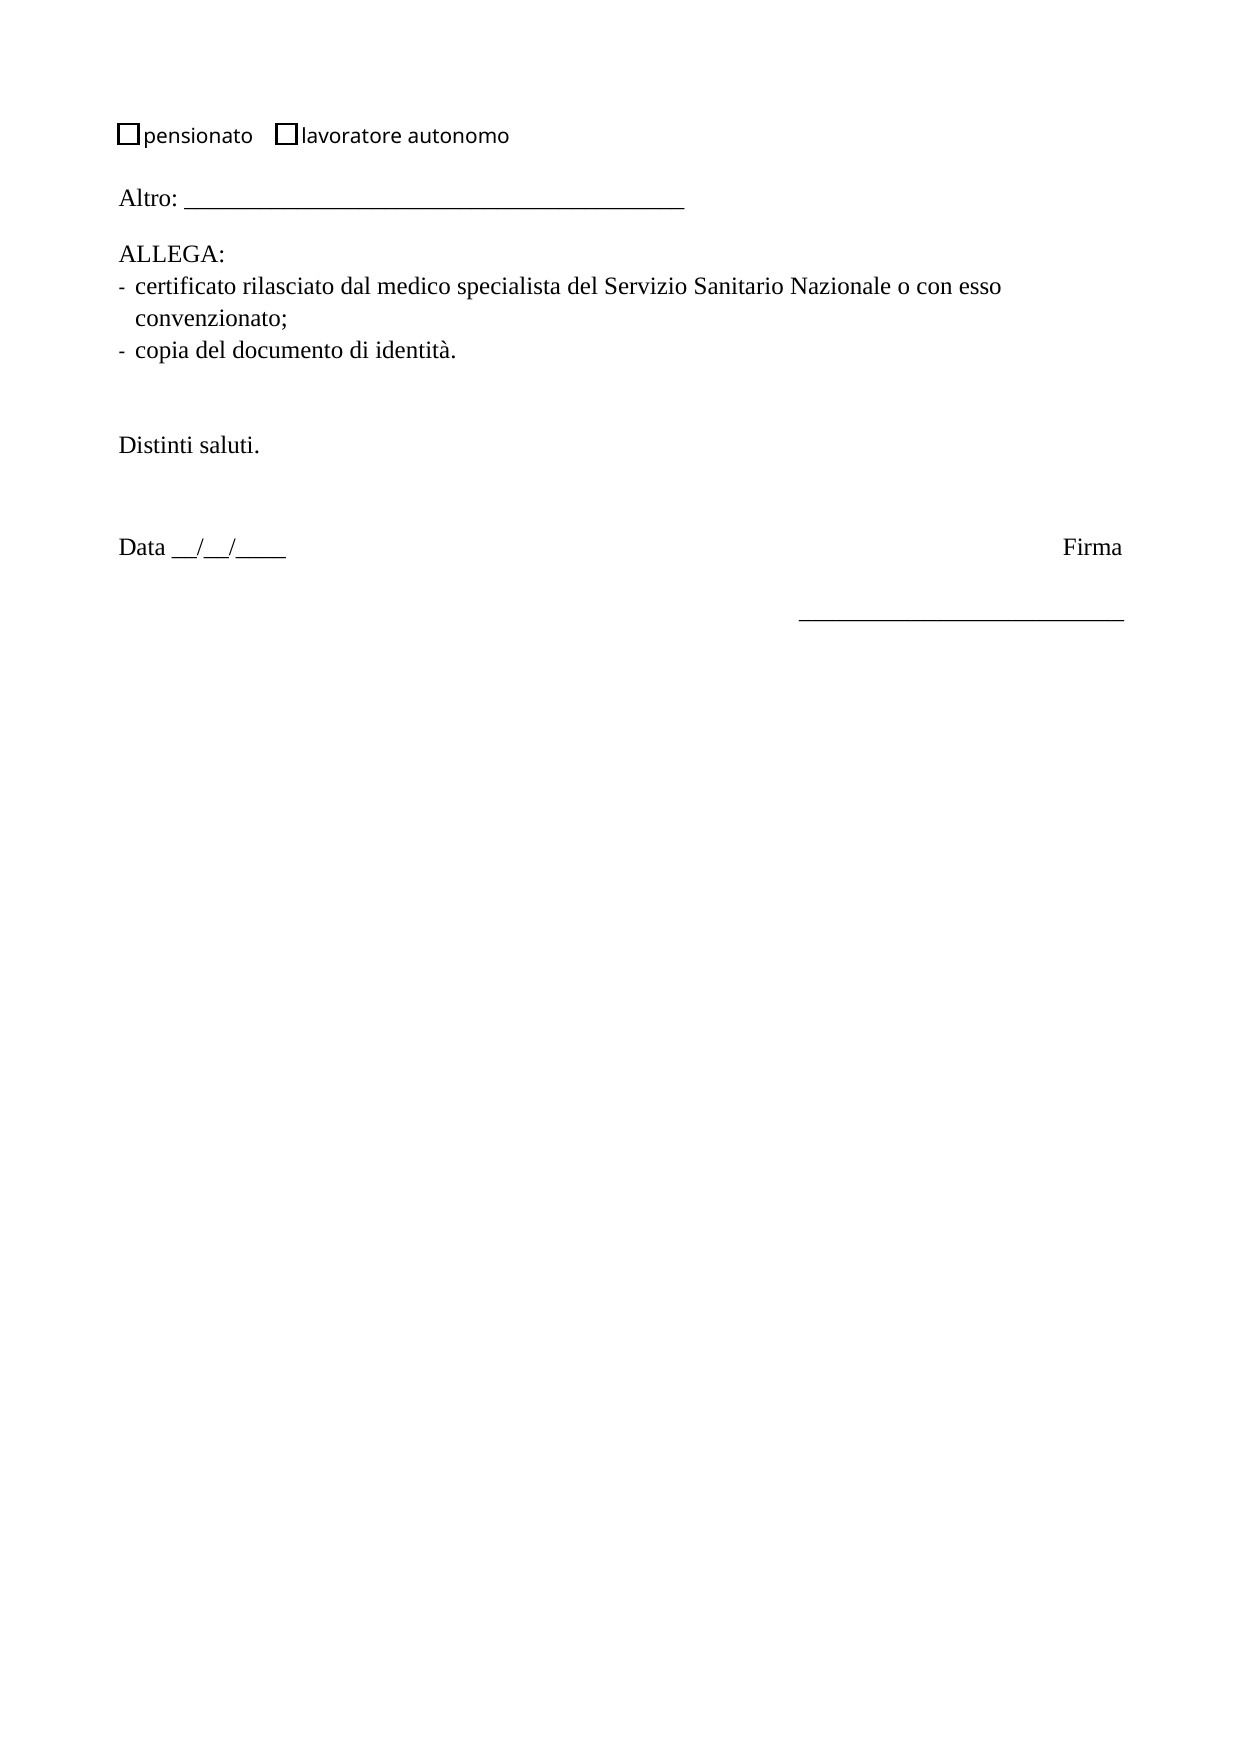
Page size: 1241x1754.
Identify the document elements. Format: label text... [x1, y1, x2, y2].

text Distinti saluti. [118, 430, 1122, 459]
list certificato rilasciato dal medico specialista del Servizio Sanitario Nazionale o con esso convenzionato; [118, 271, 1122, 332]
text Altro: ________________________________________ [118, 183, 1122, 212]
text __________________________ [181, 595, 1124, 624]
text ALLEGA: [118, 239, 1122, 268]
list copia del documento di identità. [118, 335, 1122, 364]
text Data __/__/____ Firma [118, 532, 1122, 561]
